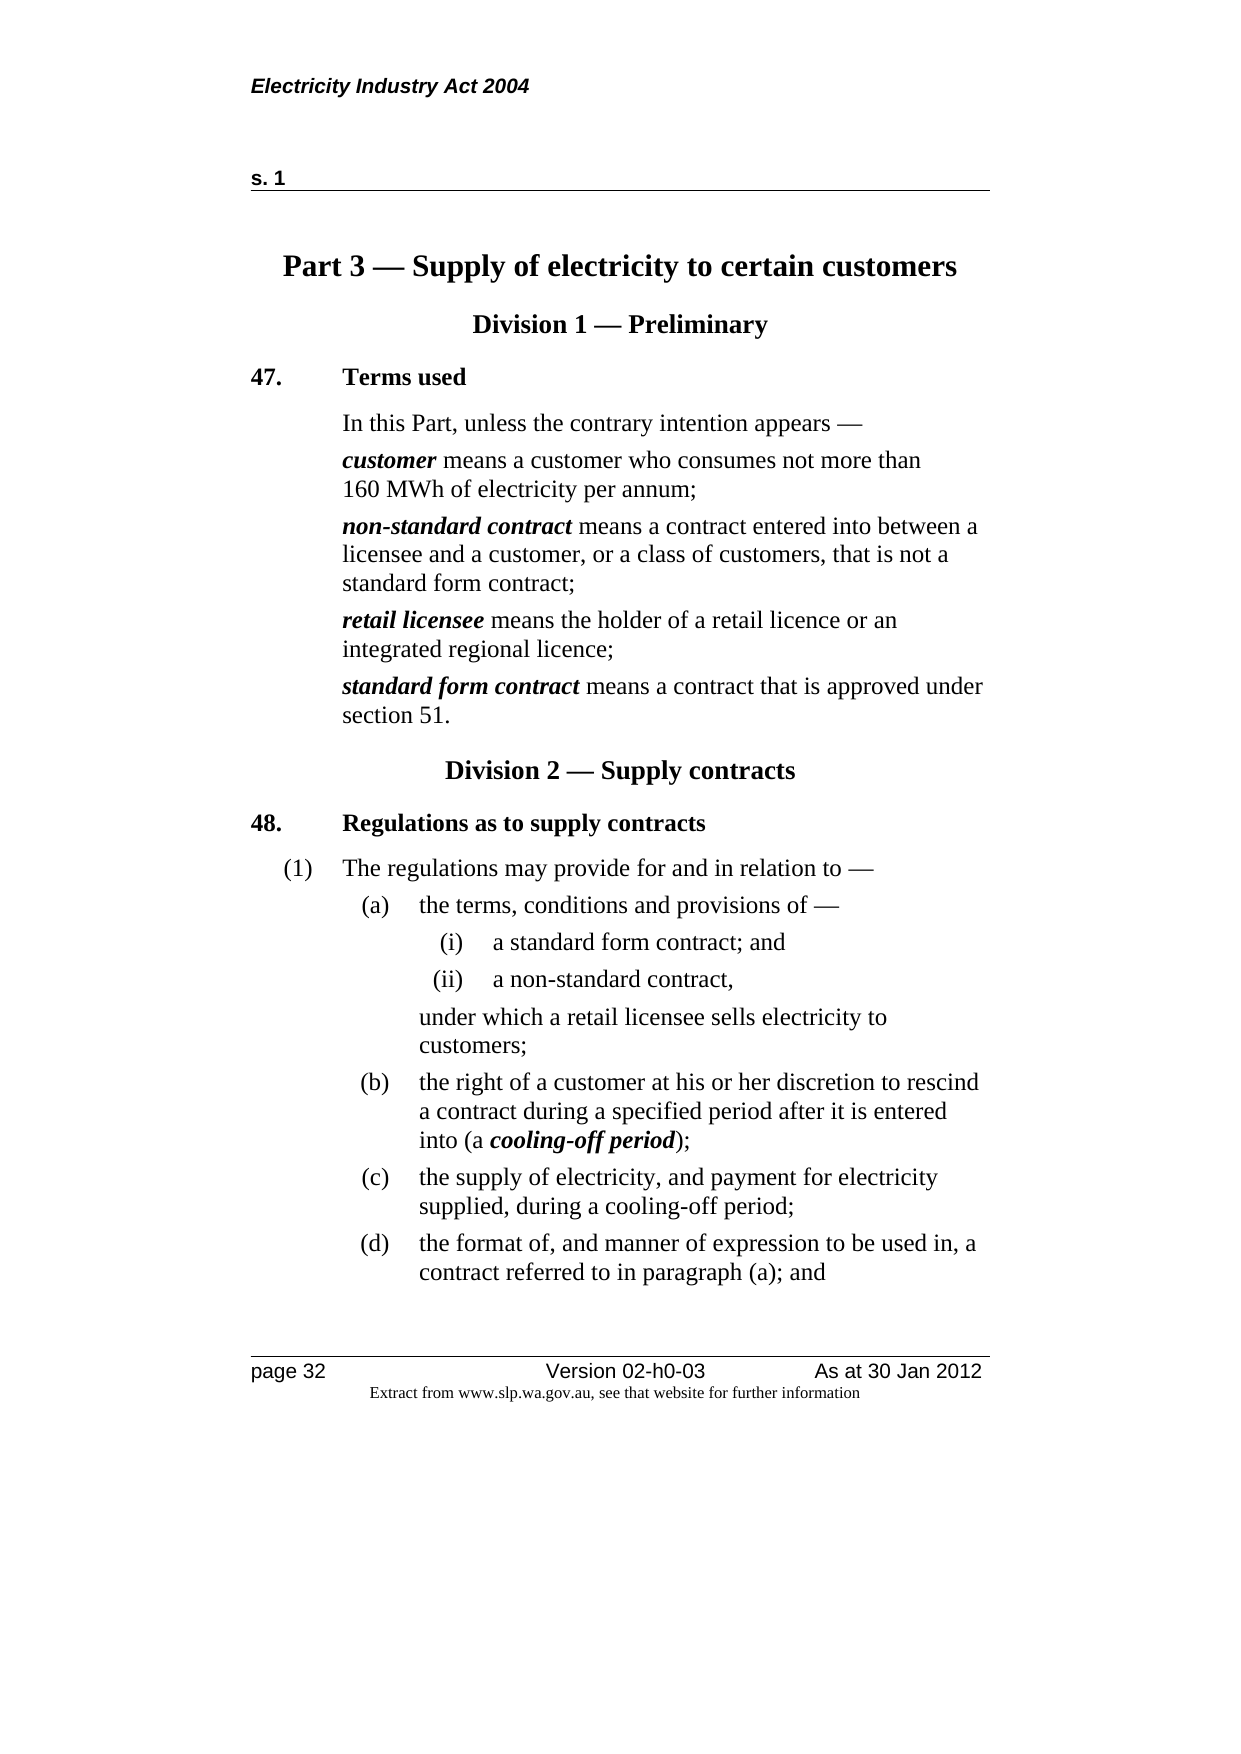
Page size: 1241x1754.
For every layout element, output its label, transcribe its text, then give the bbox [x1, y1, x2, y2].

text retail licensee means the holder of a retail licence or an integrated regional licence; [251, 605, 990, 663]
text (i) a standard form contract; and [251, 927, 990, 956]
subtitle Division 2 — Supply contracts [251, 754, 990, 785]
text (d) the format of, and manner of expression to be used in, a contract referred to in paragraph (a); and [251, 1228, 990, 1285]
text standard form contract means a contract that is approved under section 51. [251, 671, 990, 729]
subtitle Part 3 — Supply of electricity to certain customers [251, 247, 990, 283]
text (a) the terms, conditions and provisions of — [251, 890, 990, 919]
text (b) the right of a customer at his or her discretion to rescind a contract during a specified period after it is entered into (a cooling-off period); [251, 1067, 990, 1154]
subtitle 47. Terms used [251, 362, 990, 391]
text customer means a customer who consumes not more than 160 MWh of electricity per annum; [251, 445, 990, 502]
text (1) The regulations may provide for and in relation to — [251, 853, 990, 882]
text In this Part, unless the contrary intention appears — [251, 408, 990, 437]
subtitle Division 1 — Preliminary [251, 308, 990, 339]
text (ii) a non-standard contract, [251, 964, 990, 993]
text non-standard contract means a contract entered into between a licensee and a customer, or a class of customers, that is not a standard form contract; [251, 511, 990, 597]
text under which a retail licensee sells electricity to customers; [251, 1002, 990, 1059]
text (c) the supply of electricity, and payment for electricity supplied, during a cooling-off period; [251, 1162, 990, 1219]
subtitle 48. Regulations as to supply contracts [251, 808, 990, 837]
